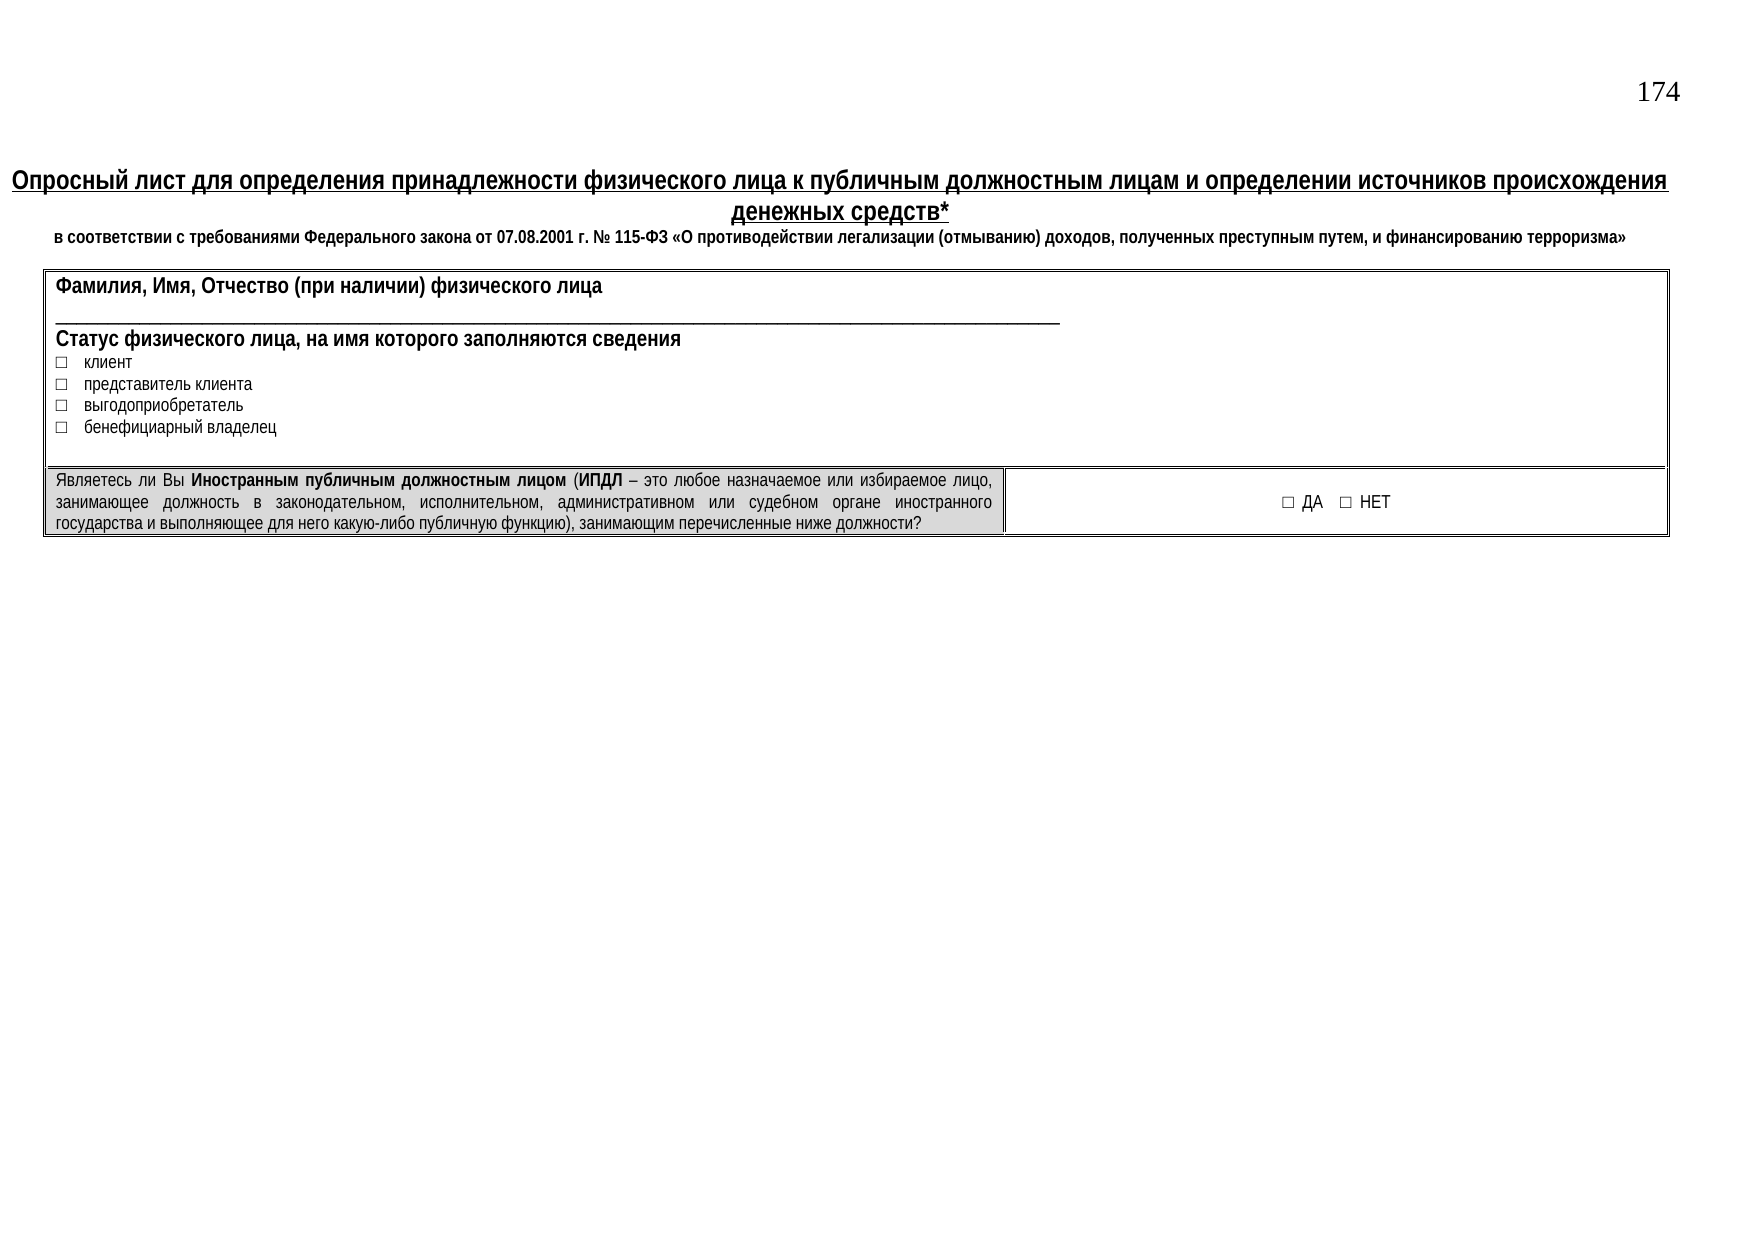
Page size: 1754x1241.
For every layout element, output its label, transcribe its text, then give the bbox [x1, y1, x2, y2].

text в соответствии с требованиями Федерального закона от 07.08.2001 г. № 115-ФЗ «О противодействии легализации (отмыванию) доходов, полученных преступным путем, и финансированию терроризма» [0, 226, 1680, 247]
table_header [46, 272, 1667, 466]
text Опросный лист для определения принадлежности физического лица к публичным должностным лицам и определении источников происхождения денежных средств* [0, 164, 1680, 226]
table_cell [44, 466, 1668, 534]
